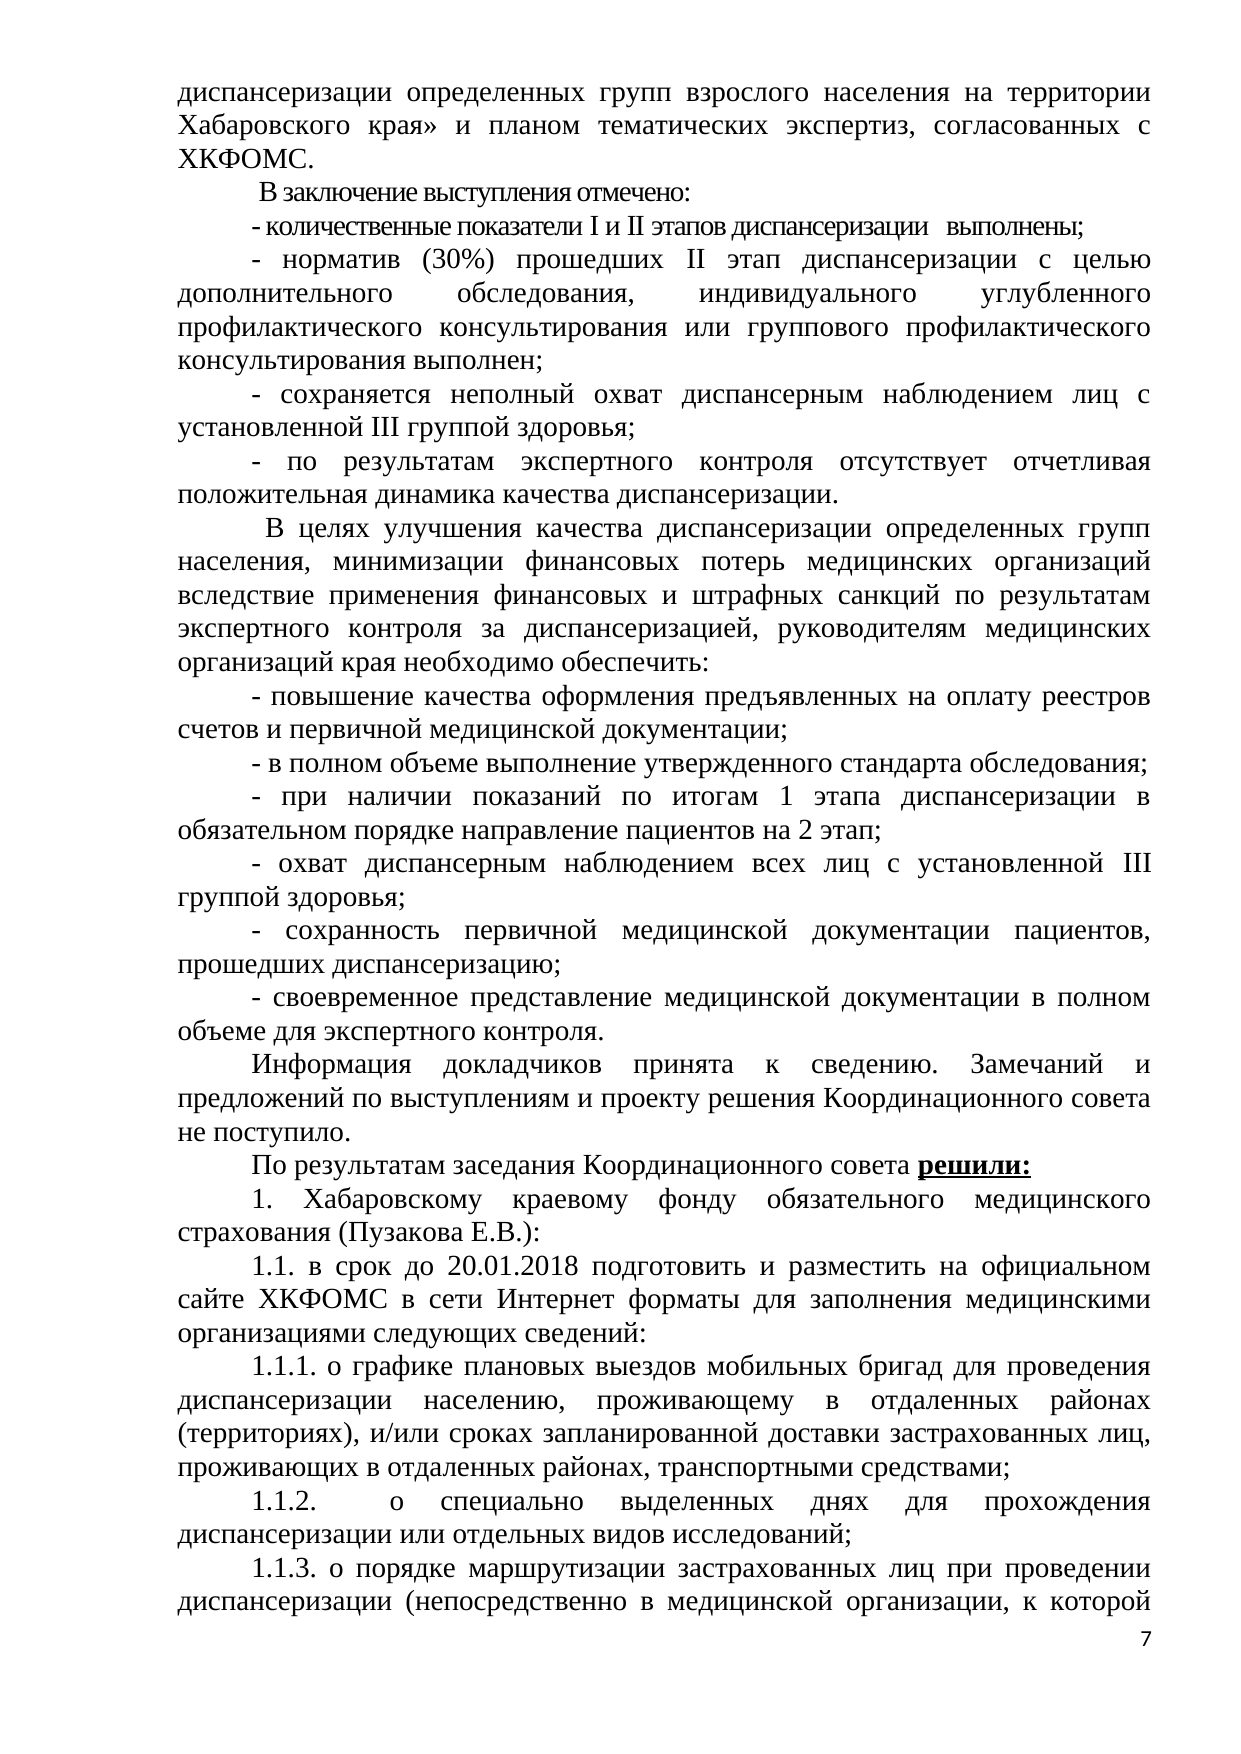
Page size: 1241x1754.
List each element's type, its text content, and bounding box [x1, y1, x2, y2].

text 1.1.2. о специально выделенных днях для прохождения диспансеризации или отдельных видов исследований; [177, 1483, 1152, 1550]
text - количественные показатели I и II этапов диспансеризации выполнены; [177, 208, 1152, 242]
text - в полном объеме выполнение утвержденного стандарта обследования; [177, 745, 1152, 778]
text - норматив (30%) прошедших II этап диспансеризации с целью дополнительного обследования, индивидуального углубленного профилактического консультирования или группового профилактического консультирования выполнен; [177, 242, 1152, 376]
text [177, 1550, 1152, 1617]
text - сохранность первичной медицинской документации пациентов, прошедших диспансеризацию; [177, 912, 1152, 979]
text По результатам заседания Координационного совета решили: [177, 1147, 1152, 1181]
text - по результатам экспертного контроля отсутствует отчетливая положительная динамика качества диспансеризации. [177, 443, 1152, 510]
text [177, 74, 1152, 174]
text - сохраняется неполный охват диспансерным наблюдением лиц с установленной III группой здоровья; [177, 376, 1152, 443]
text - своевременное представление медицинской документации в полном объеме для экспертного контроля. [177, 979, 1152, 1047]
text 1.1. в срок до 20.01.2018 подготовить и разместить на официальном сайте ХКФОМС в сети Интернет форматы для заполнения медицинскими организациями следующих сведений: [177, 1248, 1152, 1348]
text В заключение выступления отмечено: [177, 174, 1152, 208]
text Информация докладчиков принята к сведению. Замечаний и предложений по выступлениям и проекту решения Координационного совета не поступило. [177, 1047, 1152, 1147]
text - повышение качества оформления предъявленных на оплату реестров счетов и первичной медицинской документации; [177, 678, 1152, 745]
text - охват диспансерным наблюдением всех лиц с установленной III группой здоровья; [177, 845, 1152, 912]
text - при наличии показаний по итогам 1 этапа диспансеризации в обязательном порядке направление пациентов на 2 этап; [177, 778, 1152, 845]
text В целях улучшения качества диспансеризации определенных групп населения, минимизации финансовых потерь медицинских организаций вследствие применения финансовых и штрафных санкций по результатам экспертного контроля за диспансеризацией, руководителям медицинских организаций края необходимо обеспечить: [177, 510, 1152, 678]
text 1. Хабаровскому краевому фонду обязательного медицинского страхования (Пузакова Е.В.): [177, 1181, 1152, 1248]
text 1.1.1. о графике плановых выездов мобильных бригад для проведения диспансеризации населению, проживающему в отдаленных районах (территориях), и/или сроках запланированной доставки застрахованных лиц, проживающих в отдаленных районах, транспортными средствами; [177, 1348, 1152, 1483]
